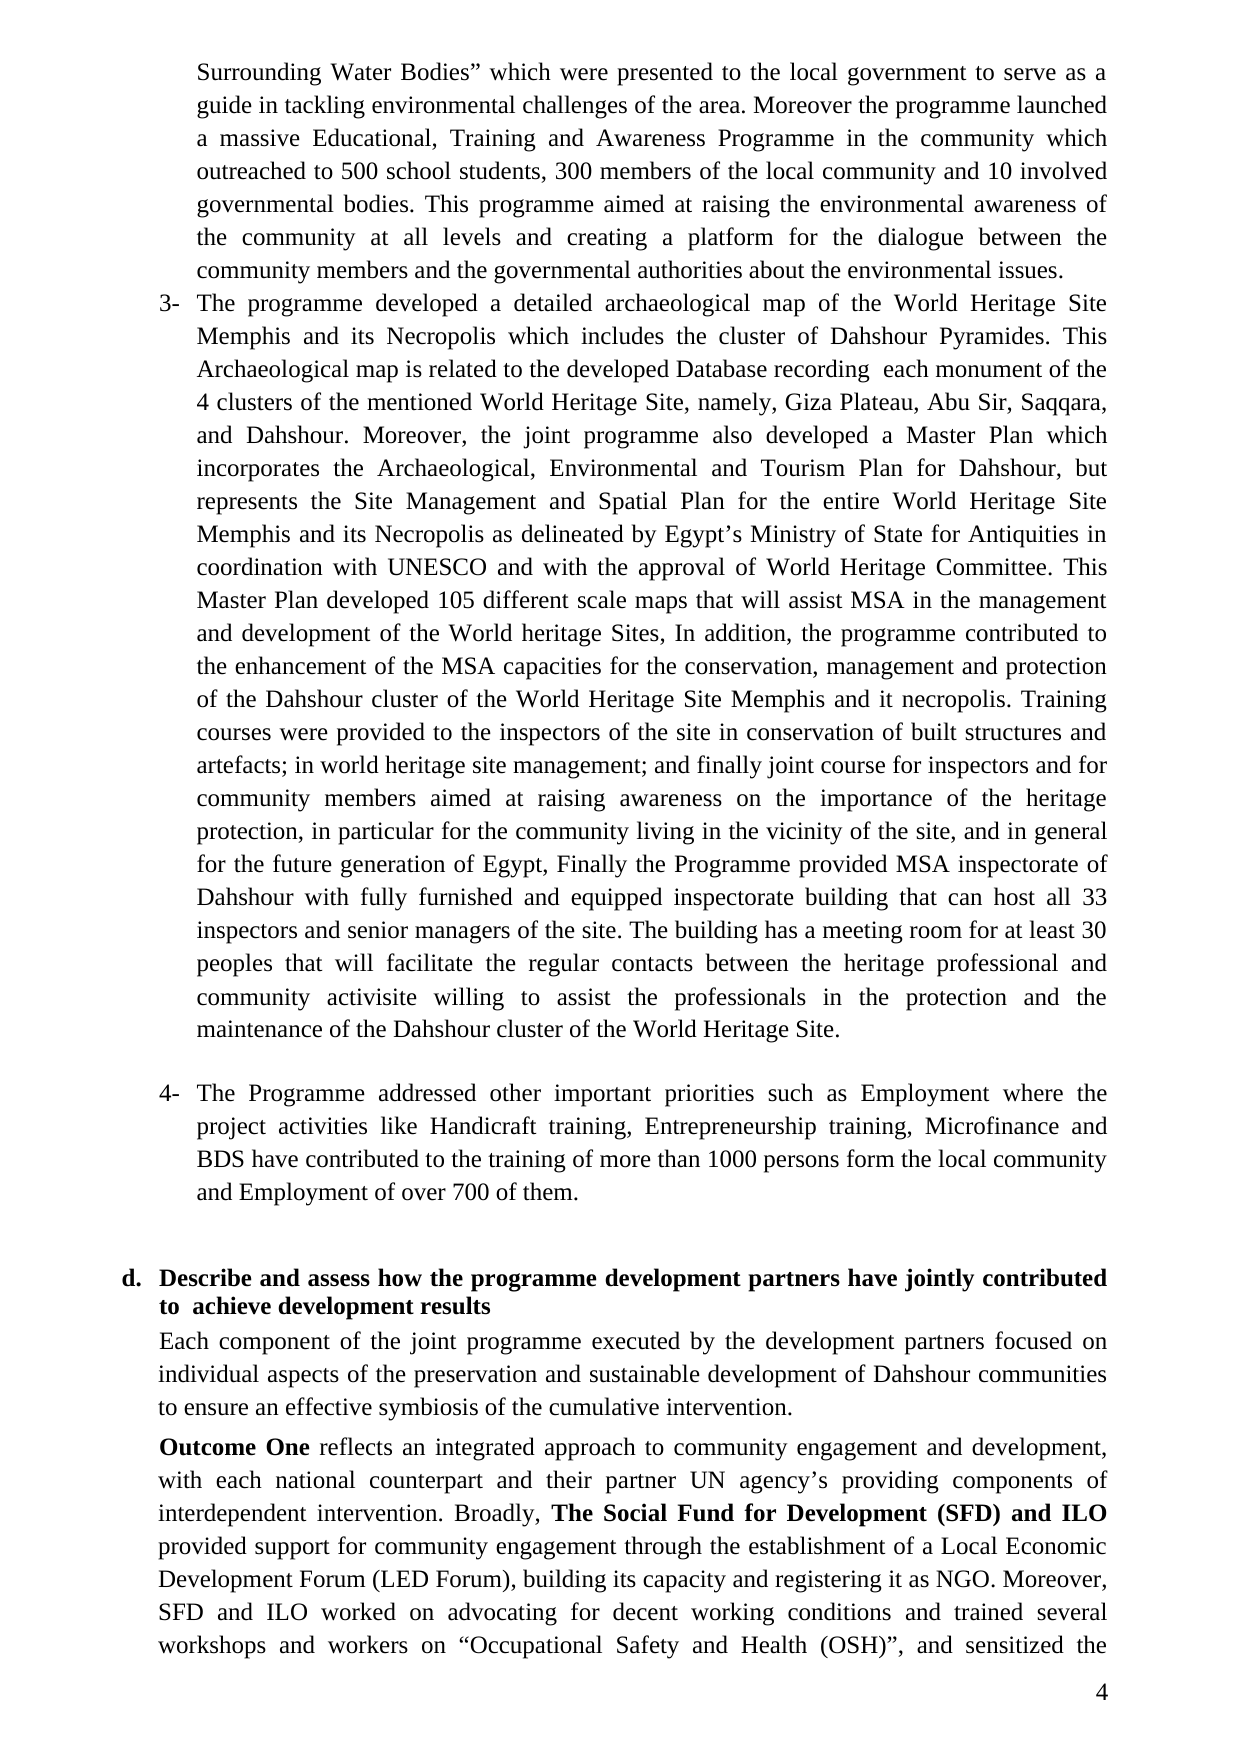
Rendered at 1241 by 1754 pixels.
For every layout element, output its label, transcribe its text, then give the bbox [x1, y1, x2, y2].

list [159, 57, 1108, 284]
list The Programme addressed other important priorities such as Employment where the project activities like Handicraft training, Entrepreneurship training, Microfinance and BDS have contributed to the training of more than 1000 persons form the local community and Employment of over 700 of them. [159, 1078, 1108, 1206]
list The programme developed a detailed archaeological map of the World Heritage Site Memphis and its Necropolis which includes the cluster of Dahshour Pyramides. This Archaeological map is related to the developed Database recording each monument of the 4 clusters of the mentioned World Heritage Site, namely, Giza Plateau, Abu Sir, Saqqara, and Dahshour. Moreover, the joint programme also developed a Master Plan which incorporates the Archaeological, Environmental and Tourism Plan for Dahshour, but represents the Site Management and Spatial Plan for the entire World Heritage Site Memphis and its Necropolis as delineated by Egypt’s Ministry of State for Antiquities in coordination with UNESCO and with the approval of World Heritage Committee. This Master Plan developed 105 different scale maps that will assist MSA in the management and development of the World heritage Sites, In addition, the programme contributed to the enhancement of the MSA capacities for the conservation, management and protection of the Dahshour cluster of the World Heritage Site Memphis and it necropolis. Training courses were provided to the inspectors of the site in conservation of built structures and artefacts; in world heritage site management; and finally joint course for inspectors and for community members aimed at raising awareness on the importance of the heritage protection, in particular for the community living in the vicinity of the site, and in general for the future generation of Egypt, Finally the Programme provided MSA inspectorate of Dahshour with fully furnished and equipped inspectorate building that can host all 33 inspectors and senior managers of the site. The building has a meeting room for at least 30 peoples that will facilitate the regular contacts between the heritage professional and community activisite willing to assist the professionals in the protection and the maintenance of the Dahshour cluster of the World Heritage Site. [159, 288, 1108, 1043]
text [158, 1432, 1108, 1658]
list Describe and assess how the programme development partners have jointly contributed to achieve development results [121, 1263, 1108, 1320]
text Each component of the joint programme executed by the development partners focused on individual aspects of the preservation and sustainable development of Dahshour communities to ensure an effective symbiosis of the cumulative intervention. [158, 1326, 1108, 1421]
